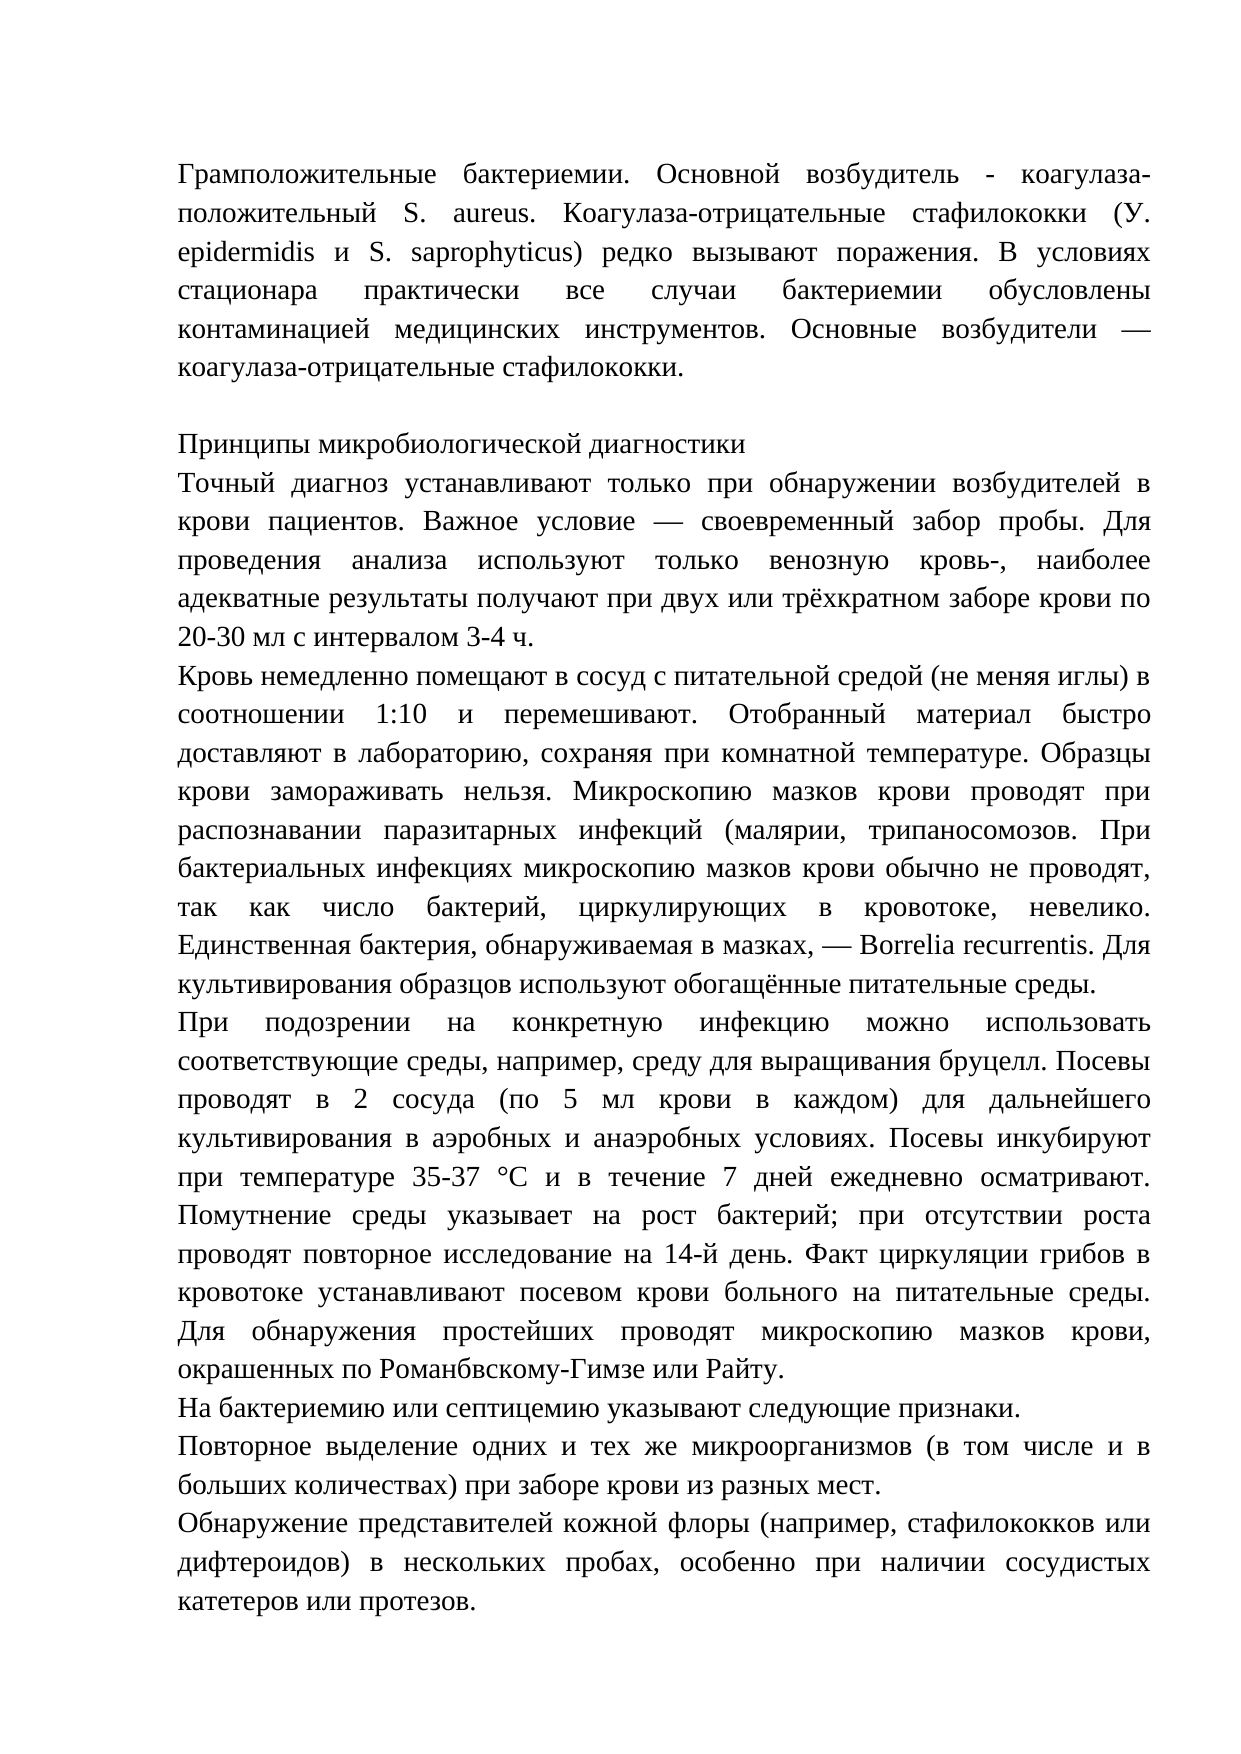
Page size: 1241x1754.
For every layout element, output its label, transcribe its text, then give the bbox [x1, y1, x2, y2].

text При подозрении на конкретную инфекцию можно использовать соответствующие среды, например, среду для выращивания бруцелл. Посевы проводят в 2 сосуда (по 5 мл крови в каждом) для дальнейшего культивирования в аэробных и анаэробных условиях. Посевы инкубируют при температуре 35-37 °С и в течение 7 дней ежедневно осматривают. Помутнение среды указывает на рост бактерий; при отсутствии роста проводят повторное исследование на 14-й день. Факт циркуляции грибов в кровотоке устанавливают посевом крови больного на питательные среды. Для обнаружения простейших проводят микроскопию мазков крови, окрашенных по Романбвскому-Гимзе или Райту. [177, 1004, 1152, 1385]
text Обнаружение представителей кожной флоры (например, стафилококков или дифтероидов) в нескольких пробах, особенно при наличии сосудистых катетеров или протезов. [177, 1506, 1152, 1616]
text На бактериемию или септицемию указывают следующие признаки. [177, 1390, 1152, 1423]
text Принципы микробиологической диагностики [177, 426, 1152, 460]
text Точный диагноз устанавливают только при обнаружении возбудителей в крови пациентов. Важное условие — своевременный забор пробы. Для проведения анализа используют только венозную кровь-, наиболее адекватные результаты получают при двух или трёхкратном заборе крови по 20-30 мл с интервалом 3-4 ч. [177, 465, 1152, 653]
text Кровь немедленно помещают в сосуд с питательной средой (не меняя иглы) в соотношении 1:10 и перемешивают. Отобранный материал быстро доставляют в лабораторию, сохраняя при комнатной температуре. Образцы крови замораживать нельзя. Микроскопию мазков крови проводят при распознавании паразитарных инфекций (малярии, трипаносомозов. При бактериальных инфекциях микроскопию мазков крови обычно не проводят, так как число бактерий, циркулирующих в кровотоке, невелико. Единственная бактерия, обнаруживаемая в мазках, — Borrelia recurrentis. Для культивирования образцов используют обогащённые питательные среды. [177, 658, 1152, 999]
text Повторное выделение одних и тех же микроорганизмов (в том числе и в больших количествах) при заборе крови из разных мест. [177, 1428, 1152, 1501]
text Грамположительные бактериемии. Основной возбудитель - коагулаза-положительный S. aureus. Коагулаза-отрицательные стафилококки (У. epidermidis и S. saprophyticus) редко вызывают поражения. В условиях стационара практически все случаи бактериемии обусловлены контаминацией медицинских инструментов. Основные возбудители — коагулаза-отрицательные стафилококки. [177, 157, 1152, 383]
